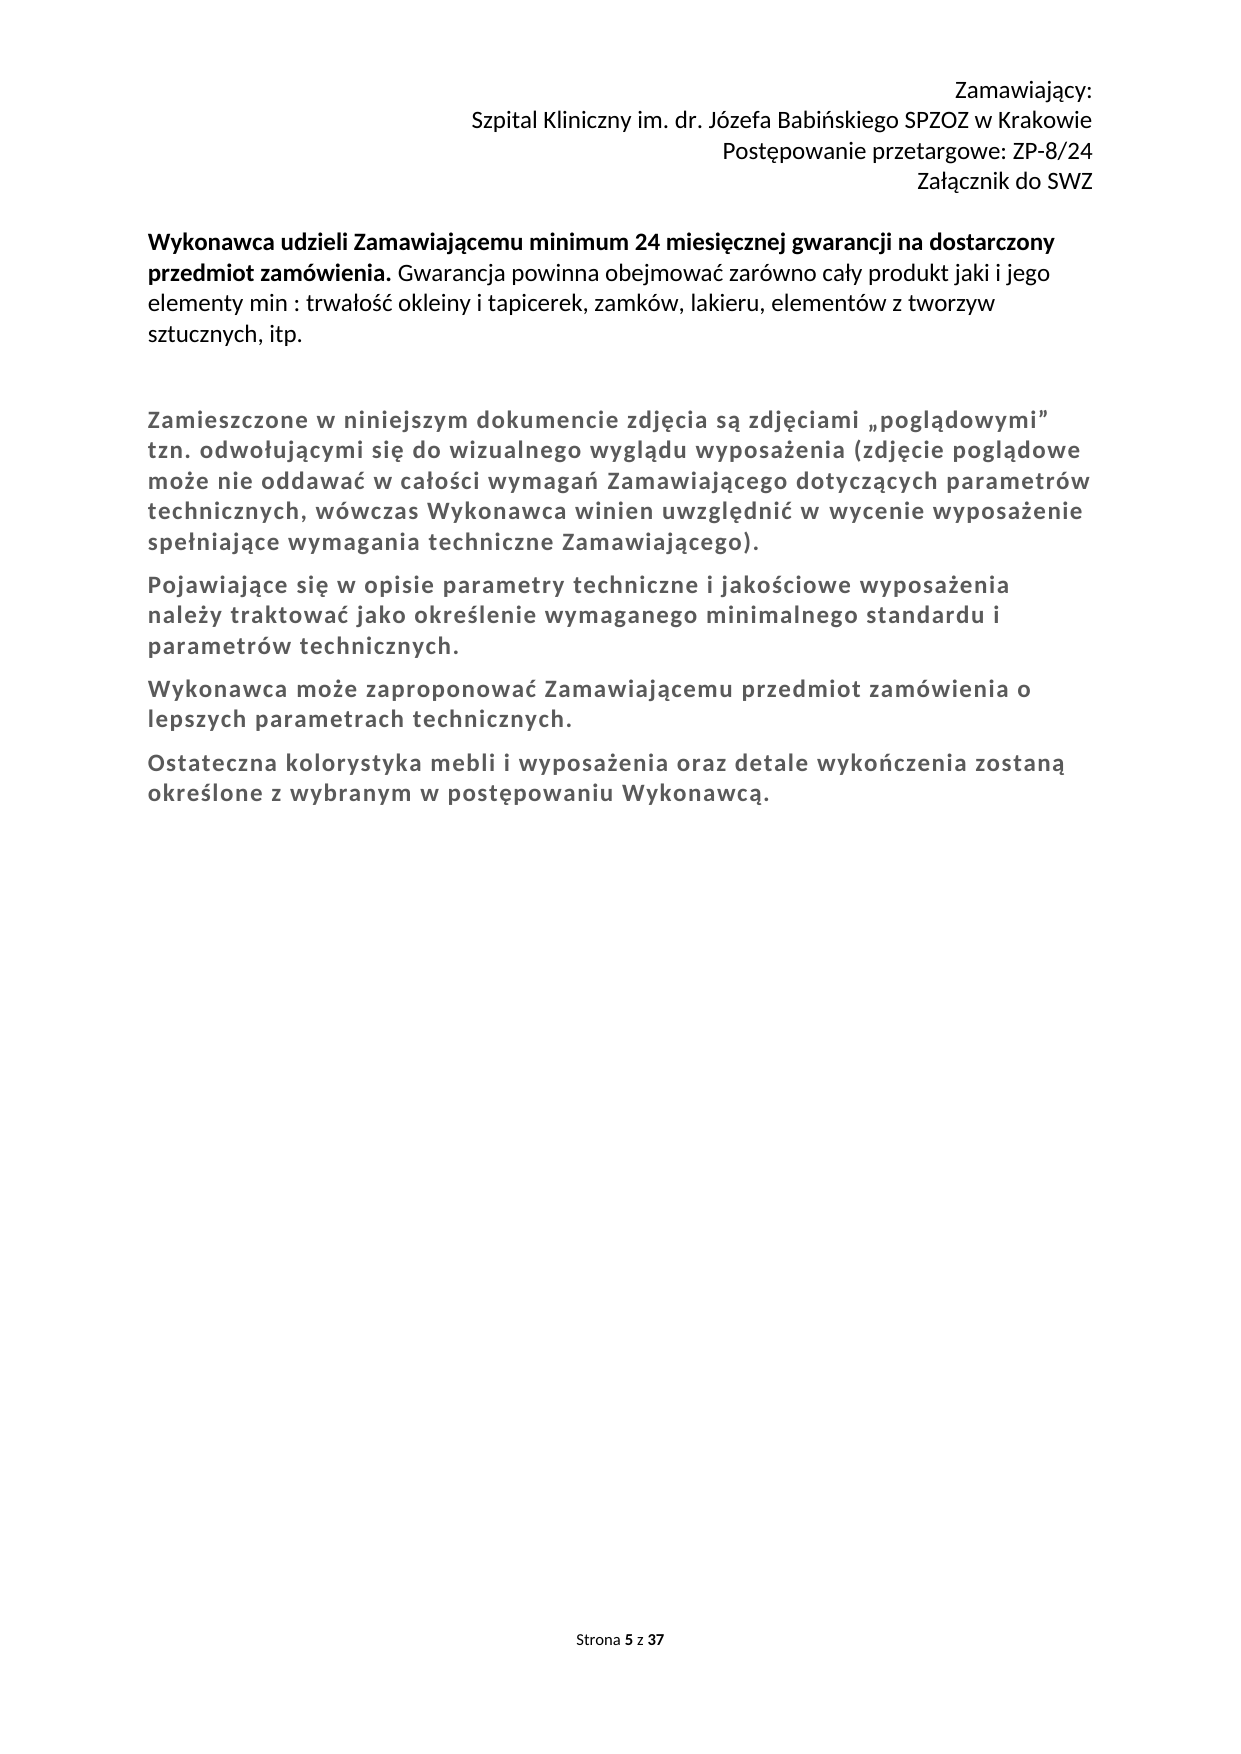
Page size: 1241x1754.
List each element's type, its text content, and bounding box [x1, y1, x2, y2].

subtitle Zamieszczone w niniejszym dokumencie zdjęcia są zdjęciami „poglądowymi” tzn. odwołującymi się do wizualnego wyglądu wyposażenia (zdjęcie poglądowe może nie oddawać w całości wymagań Zamawiającego dotyczących parametrów technicznych, wówczas Wykonawca winien uwzględnić w wycenie wyposażenie spełniające wymagania techniczne Zamawiającego). [148, 404, 1093, 557]
subtitle Pojawiające się w opisie parametry techniczne i jakościowe wyposażenia należy traktować jako określenie wymaganego minimalnego standardu i parametrów technicznych. [148, 569, 1093, 661]
text Wykonawca udzieli Zamawiającemu minimum 24 miesięcznej gwarancji na dostarczony przedmiot zamówienia. Gwarancja powinna obejmować zarówno cały produkt jaki i jego elementy min : trwałość okleiny i tapicerek, zamków, lakieru, elementów z tworzyw sztucznych, itp. [148, 226, 1093, 348]
subtitle Wykonawca może zaproponować Zamawiającemu przedmiot zamówienia o lepszych parametrach technicznych. [148, 673, 1093, 734]
subtitle Ostateczna kolorystyka mebli i wyposażenia oraz detale wykończenia zostaną określone z wybranym w postępowaniu Wykonawcą. [148, 747, 1093, 808]
